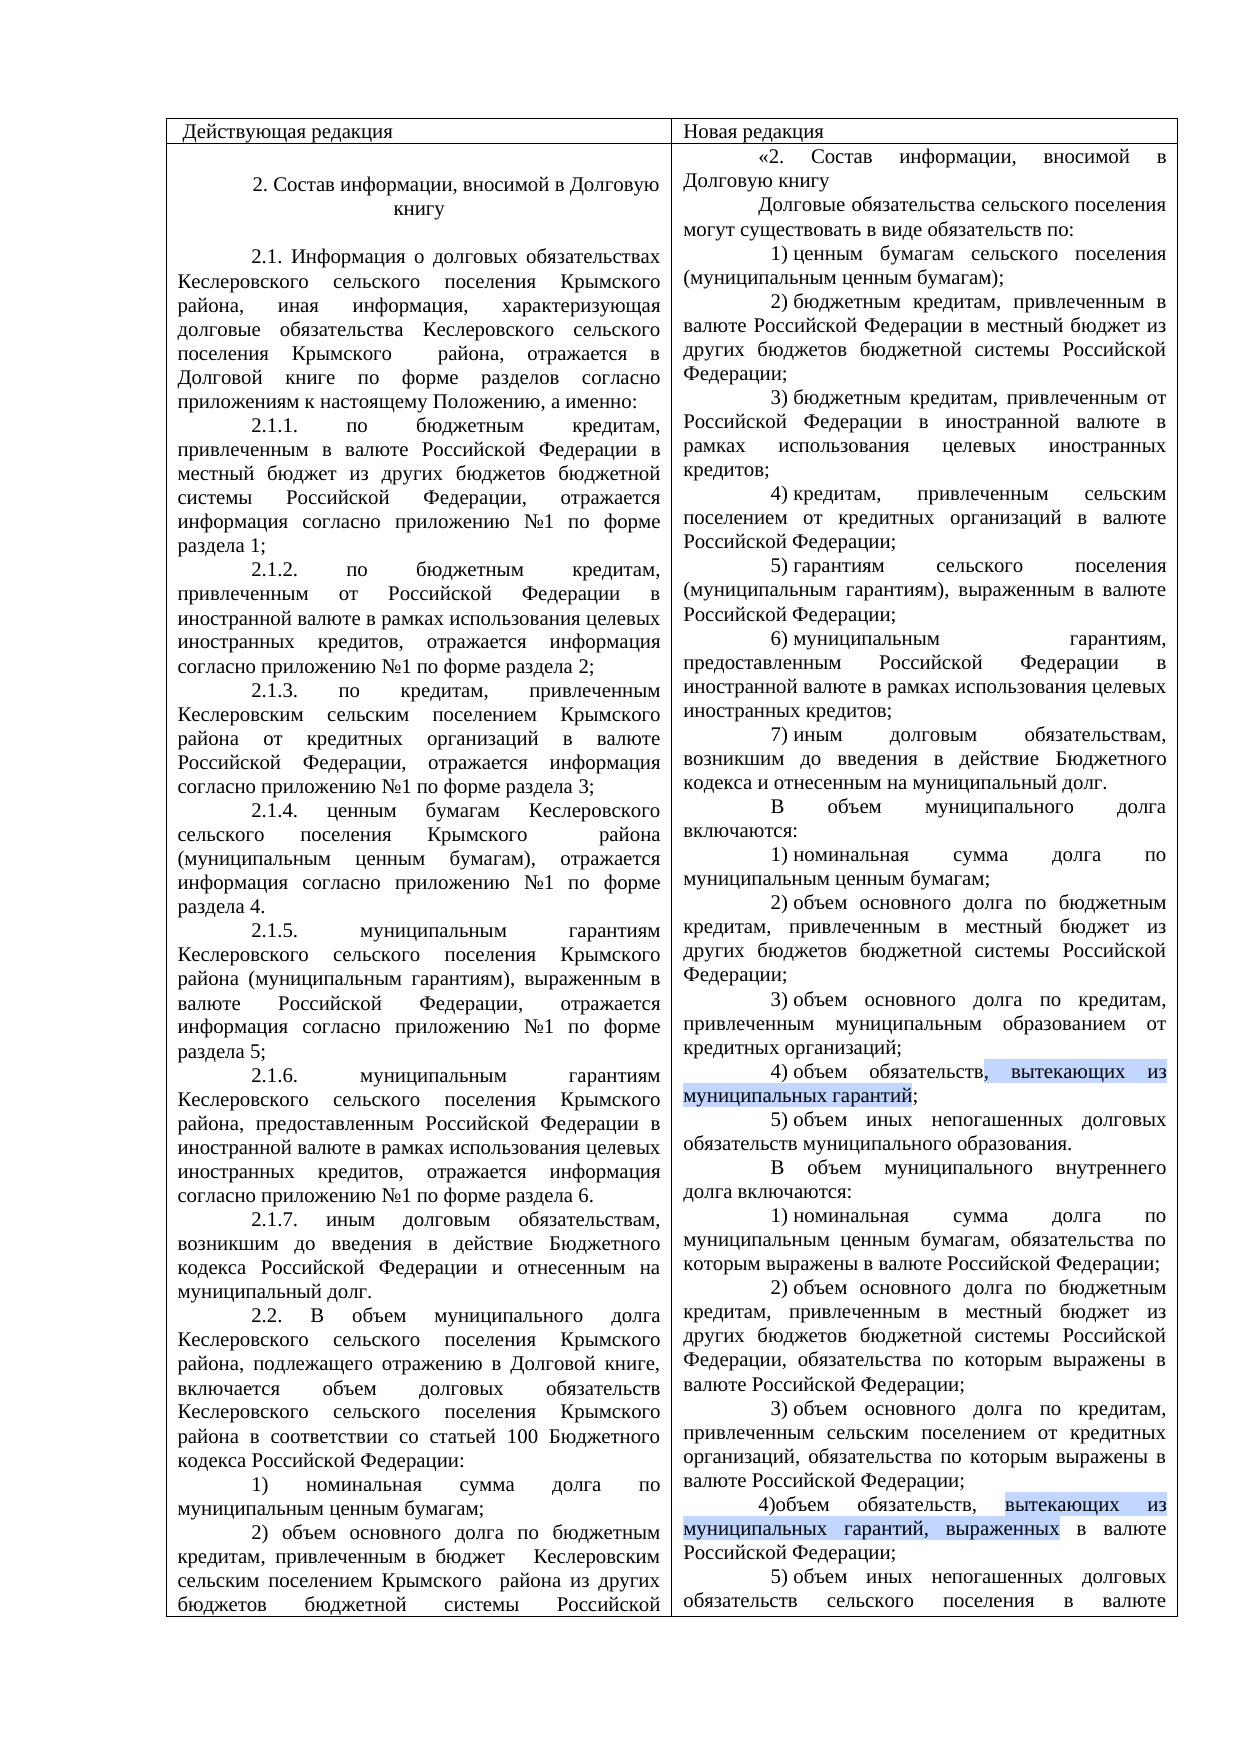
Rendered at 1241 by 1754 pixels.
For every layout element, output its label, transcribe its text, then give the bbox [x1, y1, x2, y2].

table_header Действующая редакция [167, 119, 671, 143]
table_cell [672, 144, 1177, 1616]
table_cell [167, 144, 671, 1616]
table_header Новая редакция [672, 119, 1177, 143]
